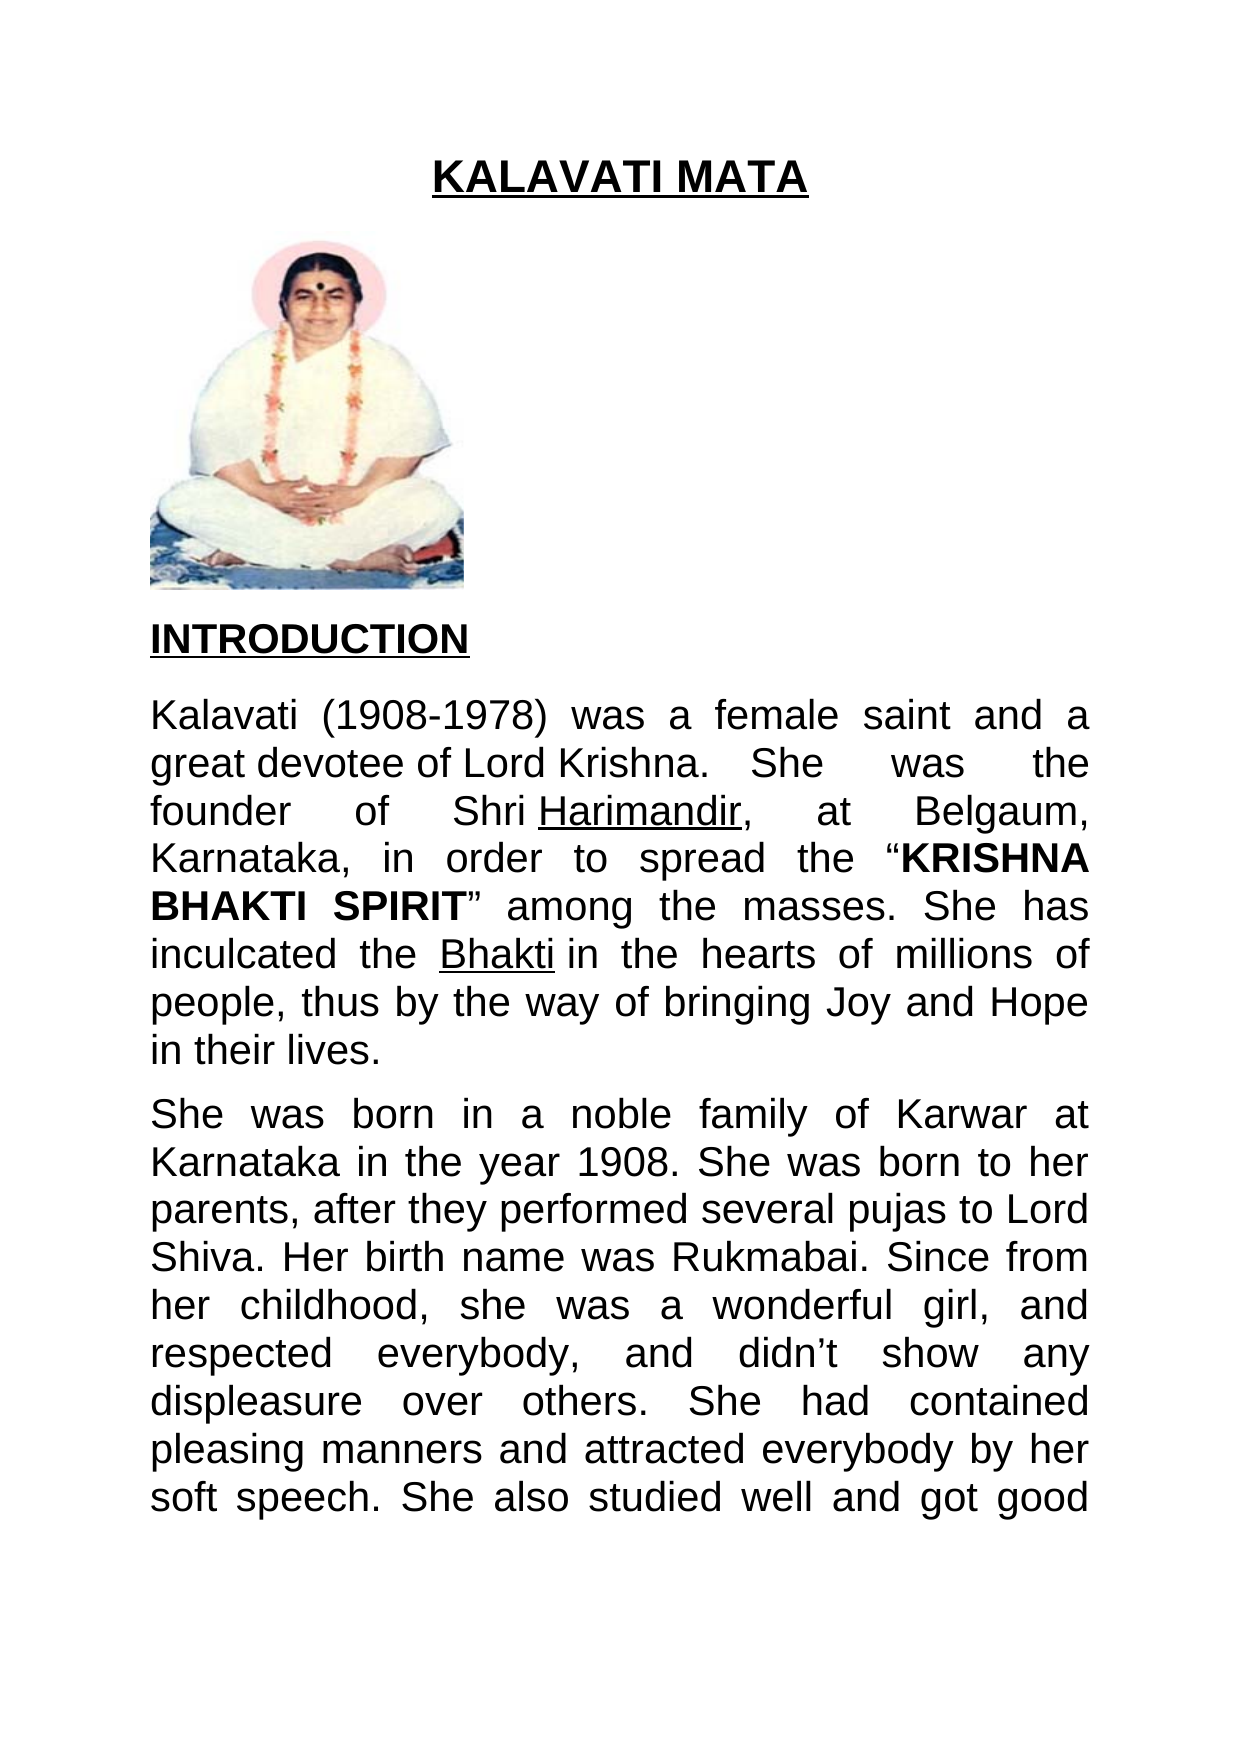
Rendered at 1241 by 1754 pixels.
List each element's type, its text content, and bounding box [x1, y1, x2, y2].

picture [150, 231, 464, 590]
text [150, 1089, 1090, 1520]
text KALAVATI MATA [150, 150, 1090, 203]
text Kalavati (1908-1978) was a female saint and a great devotee of Lord Krishna. She was the founder of Shri Harimandir, at Belgaum, Karnataka, in order to spread the “KRISHNA BHAKTI SPIRIT” among the masses. She has inculcated the Bhakti in the hearts of millions of people, thus by the way of bringing Joy and Hope in their lives. [150, 690, 1090, 1073]
text INTRODUCTION [150, 614, 1090, 662]
